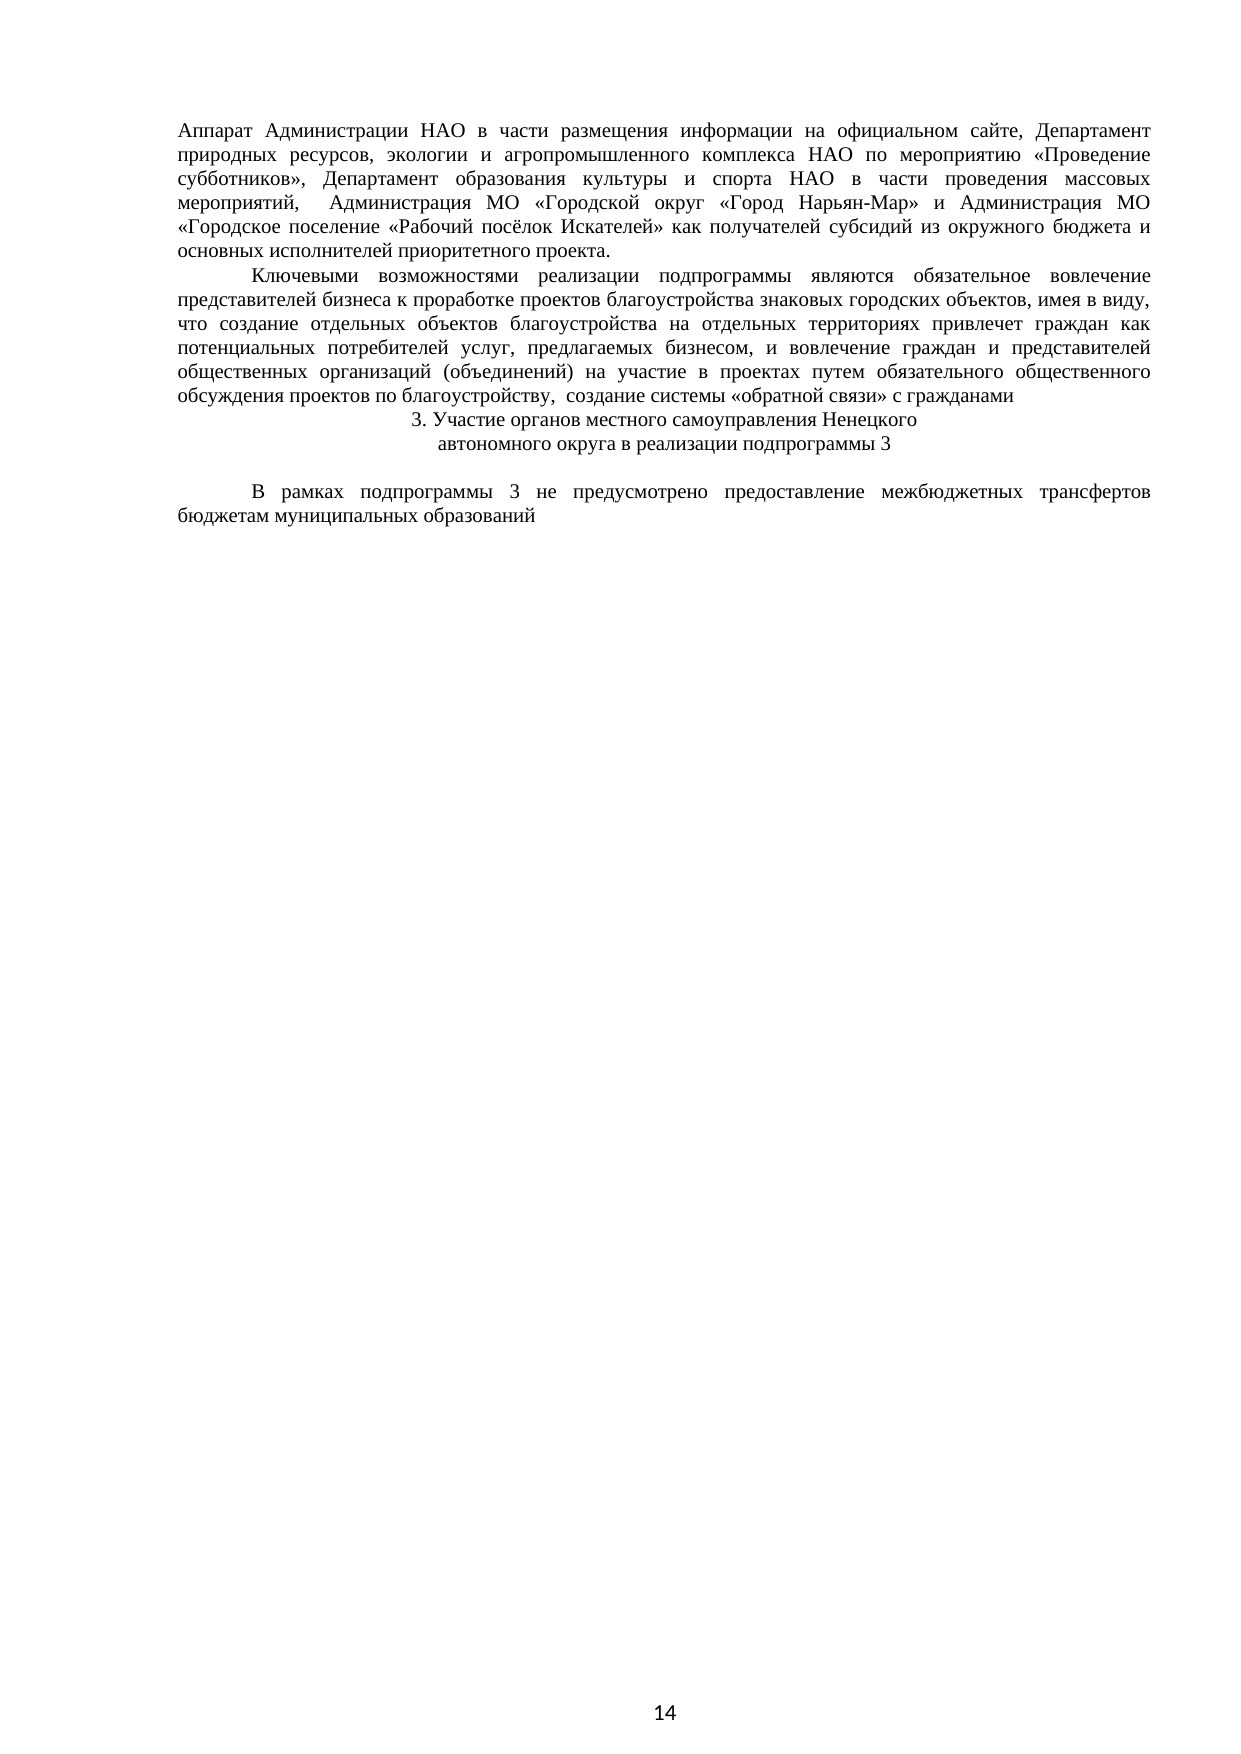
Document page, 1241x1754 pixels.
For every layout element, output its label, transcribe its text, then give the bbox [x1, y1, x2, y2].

text автономного округа в реализации подпрограммы 3 [177, 431, 1152, 455]
text Ключевыми возможностями реализации подпрограммы являются обязательное вовлечение представителей бизнеса к проработке проектов благоустройства знаковых городских объектов, имея в виду, что создание отдельных объектов благоустройства на отдельных территориях привлечет граждан как потенциальных потребителей услуг, предлагаемых бизнесом, и вовлечение граждан и представителей общественных организаций (объединений) на участие в проектах путем обязательного общественного обсуждения проектов по благоустройству, создание системы «обратной связи» с гражданами [177, 262, 1152, 407]
text 3. Участие органов местного самоуправления Ненецкого [177, 407, 1152, 431]
text В рамках подпрограммы 3 не предусмотрено предоставление межбюджетных трансфертов бюджетам муниципальных образований [177, 479, 1152, 527]
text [177, 118, 1152, 262]
